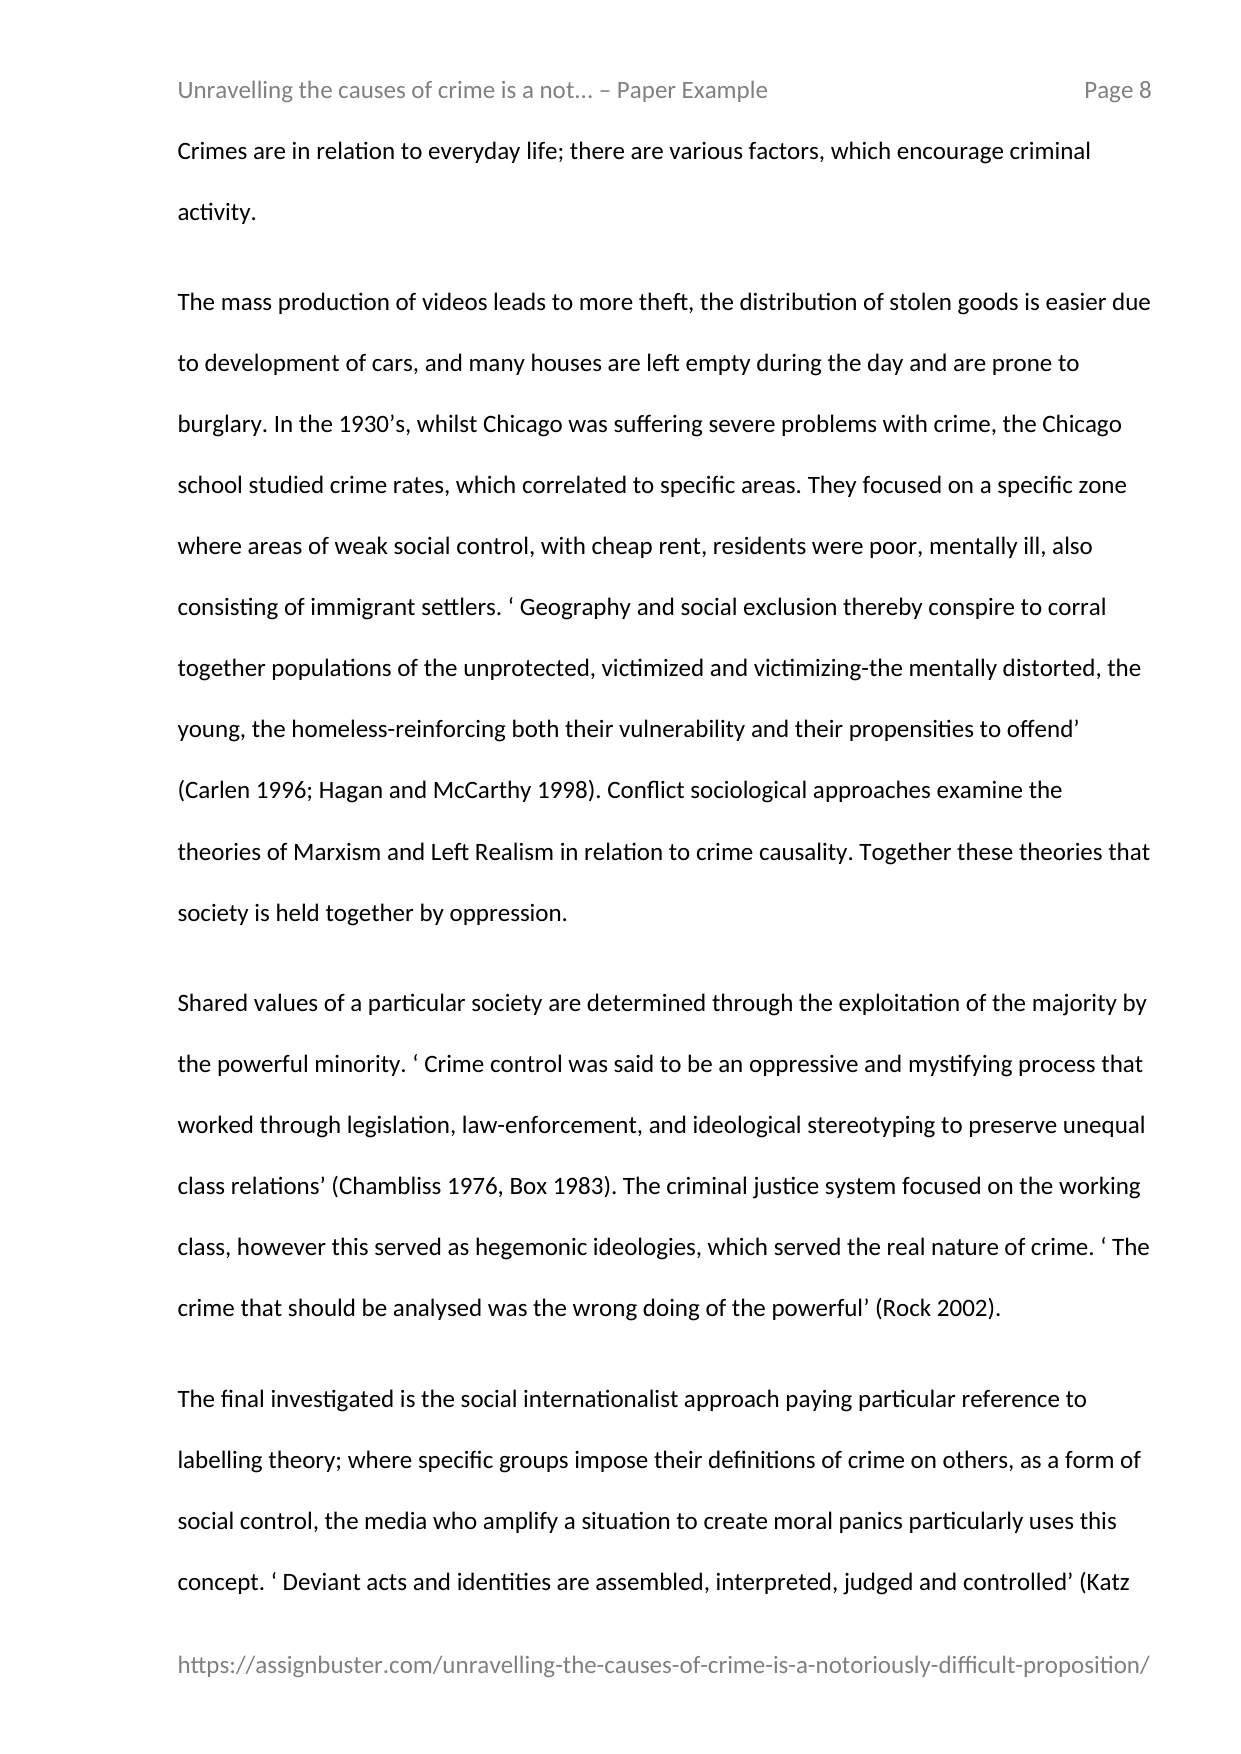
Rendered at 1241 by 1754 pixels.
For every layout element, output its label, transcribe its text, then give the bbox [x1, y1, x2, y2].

text The mass production of videos leads to more theft, the distribution of stolen goods is easier due to development of cars, and many houses are left empty during the day and are prone to burglary. In the 1930’s, whilst Chicago was suffering severe problems with crime, the Chicago school studied crime rates, which correlated to specific areas. They focused on a specific zone where areas of weak social control, with cheap rent, residents were poor, mentally ill, also consisting of immigrant settlers. ‘ Geography and social exclusion thereby conspire to corral together populations of the unprotected, victimized and victimizing-the mentally distorted, the young, the homeless-reinforcing both their vulnerability and their propensities to offend’ (Carlen 1996; Hagan and McCarthy 1998). Conflict sociological approaches examine the theories of Marxism and Left Realism in relation to crime causality. Together these theories that society is held together by oppression. [177, 286, 1152, 927]
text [177, 135, 1152, 226]
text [177, 1383, 1152, 1597]
text Shared values of a particular society are determined through the exploitation of the majority by the powerful minority. ‘ Crime control was said to be an oppressive and mystifying process that worked through legislation, law-enforcement, and ideological stereotyping to preserve unequal class relations’ (Chambliss 1976, Box 1983). The criminal justice system focused on the working class, however this served as hegemonic ideologies, which served the real nature of crime. ‘ The crime that should be analysed was the wrong doing of the powerful’ (Rock 2002). [177, 987, 1152, 1323]
